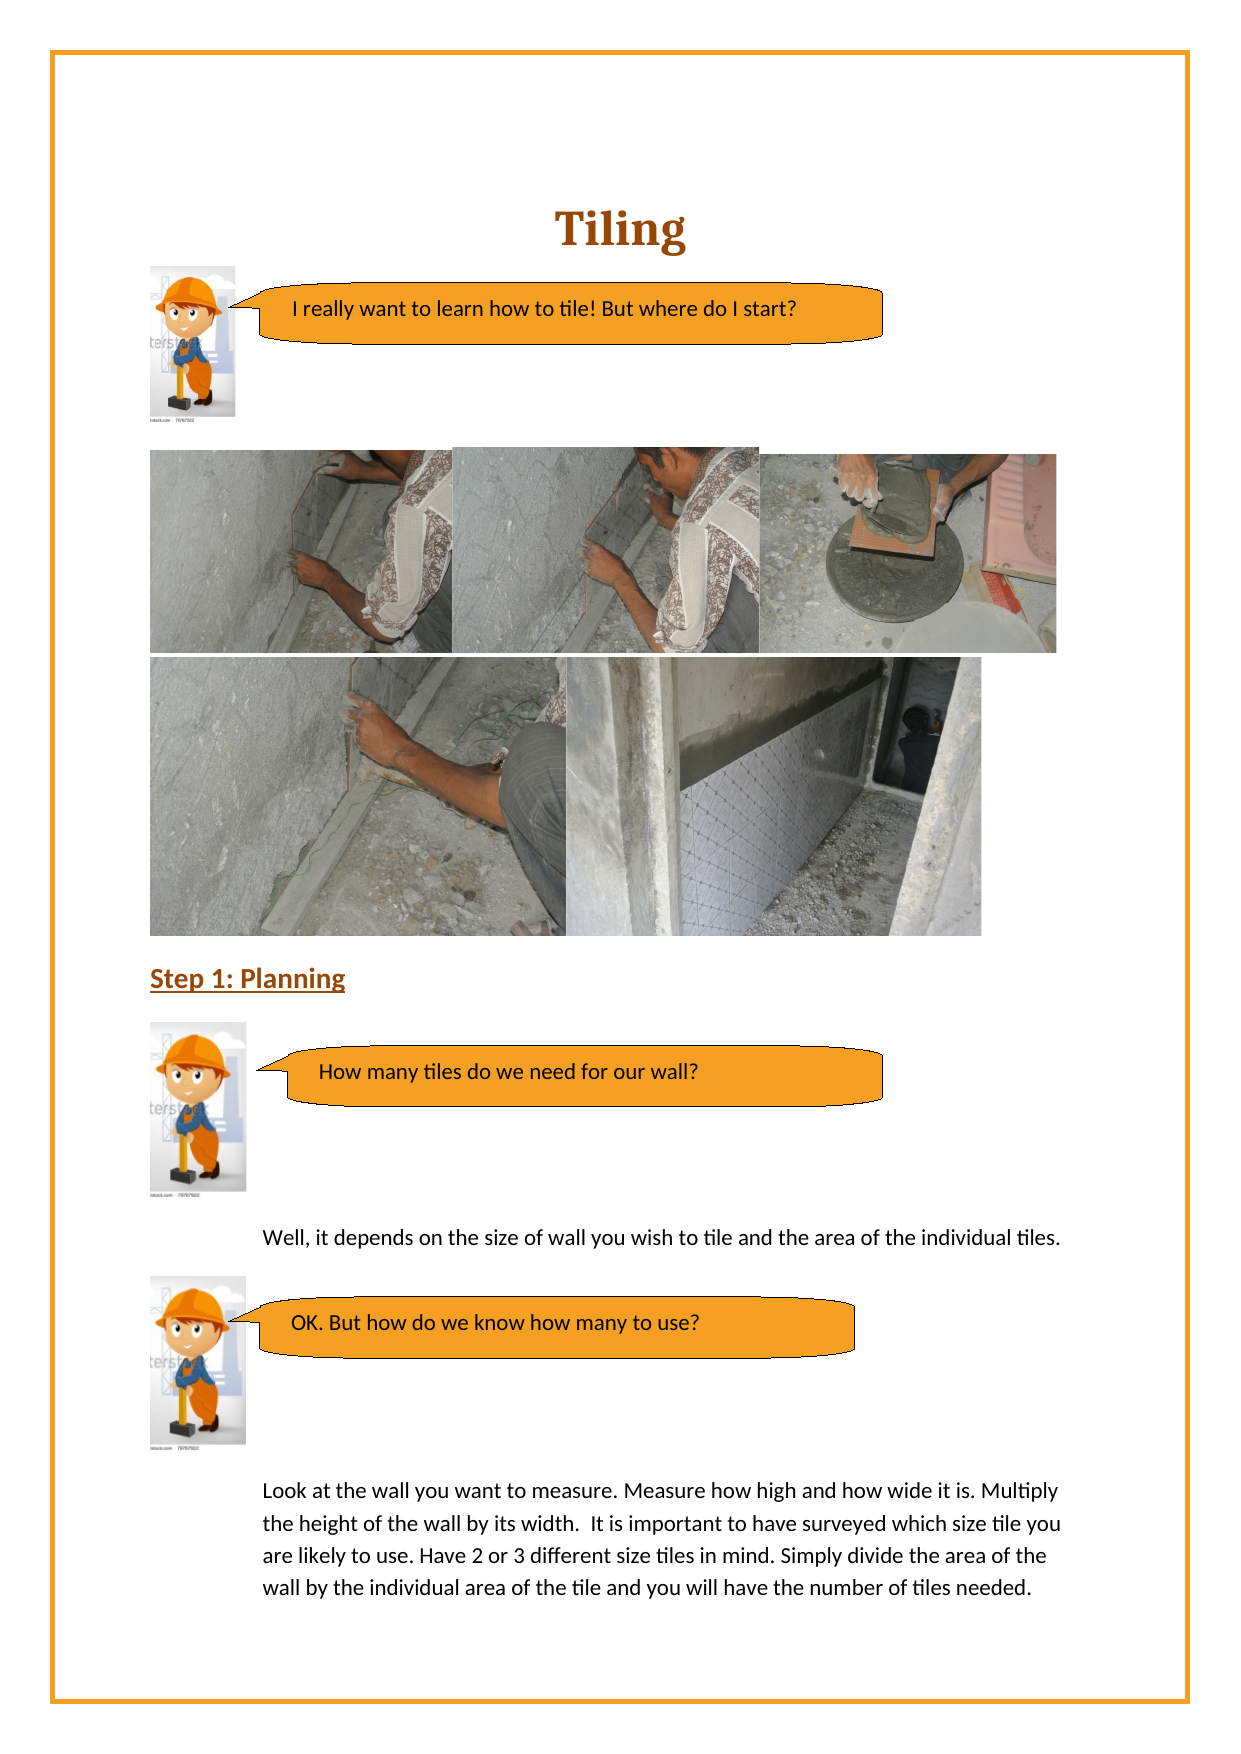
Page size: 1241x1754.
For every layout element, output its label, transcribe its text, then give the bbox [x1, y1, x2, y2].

picture [150, 266, 236, 423]
picture [150, 447, 1057, 653]
picture [150, 657, 982, 936]
picture [150, 1276, 246, 1452]
picture [150, 1022, 247, 1199]
text Step 1: Planning [150, 961, 1090, 996]
list Well, it depends on the size of wall you wish to tile and the area of the individual tiles. [262, 1223, 1090, 1251]
subtitle Tiling [150, 200, 1090, 257]
list Look at the wall you want to measure. Measure how high and how wide it is. Multiply the height of the wall by its width. It is important to have surveyed which size tile you are likely to use. Have 2 or 3 different size tiles in mind. Simply divide the area of the wall by the individual area of the tile and you will have the number of tiles needed. [262, 1477, 1090, 1601]
